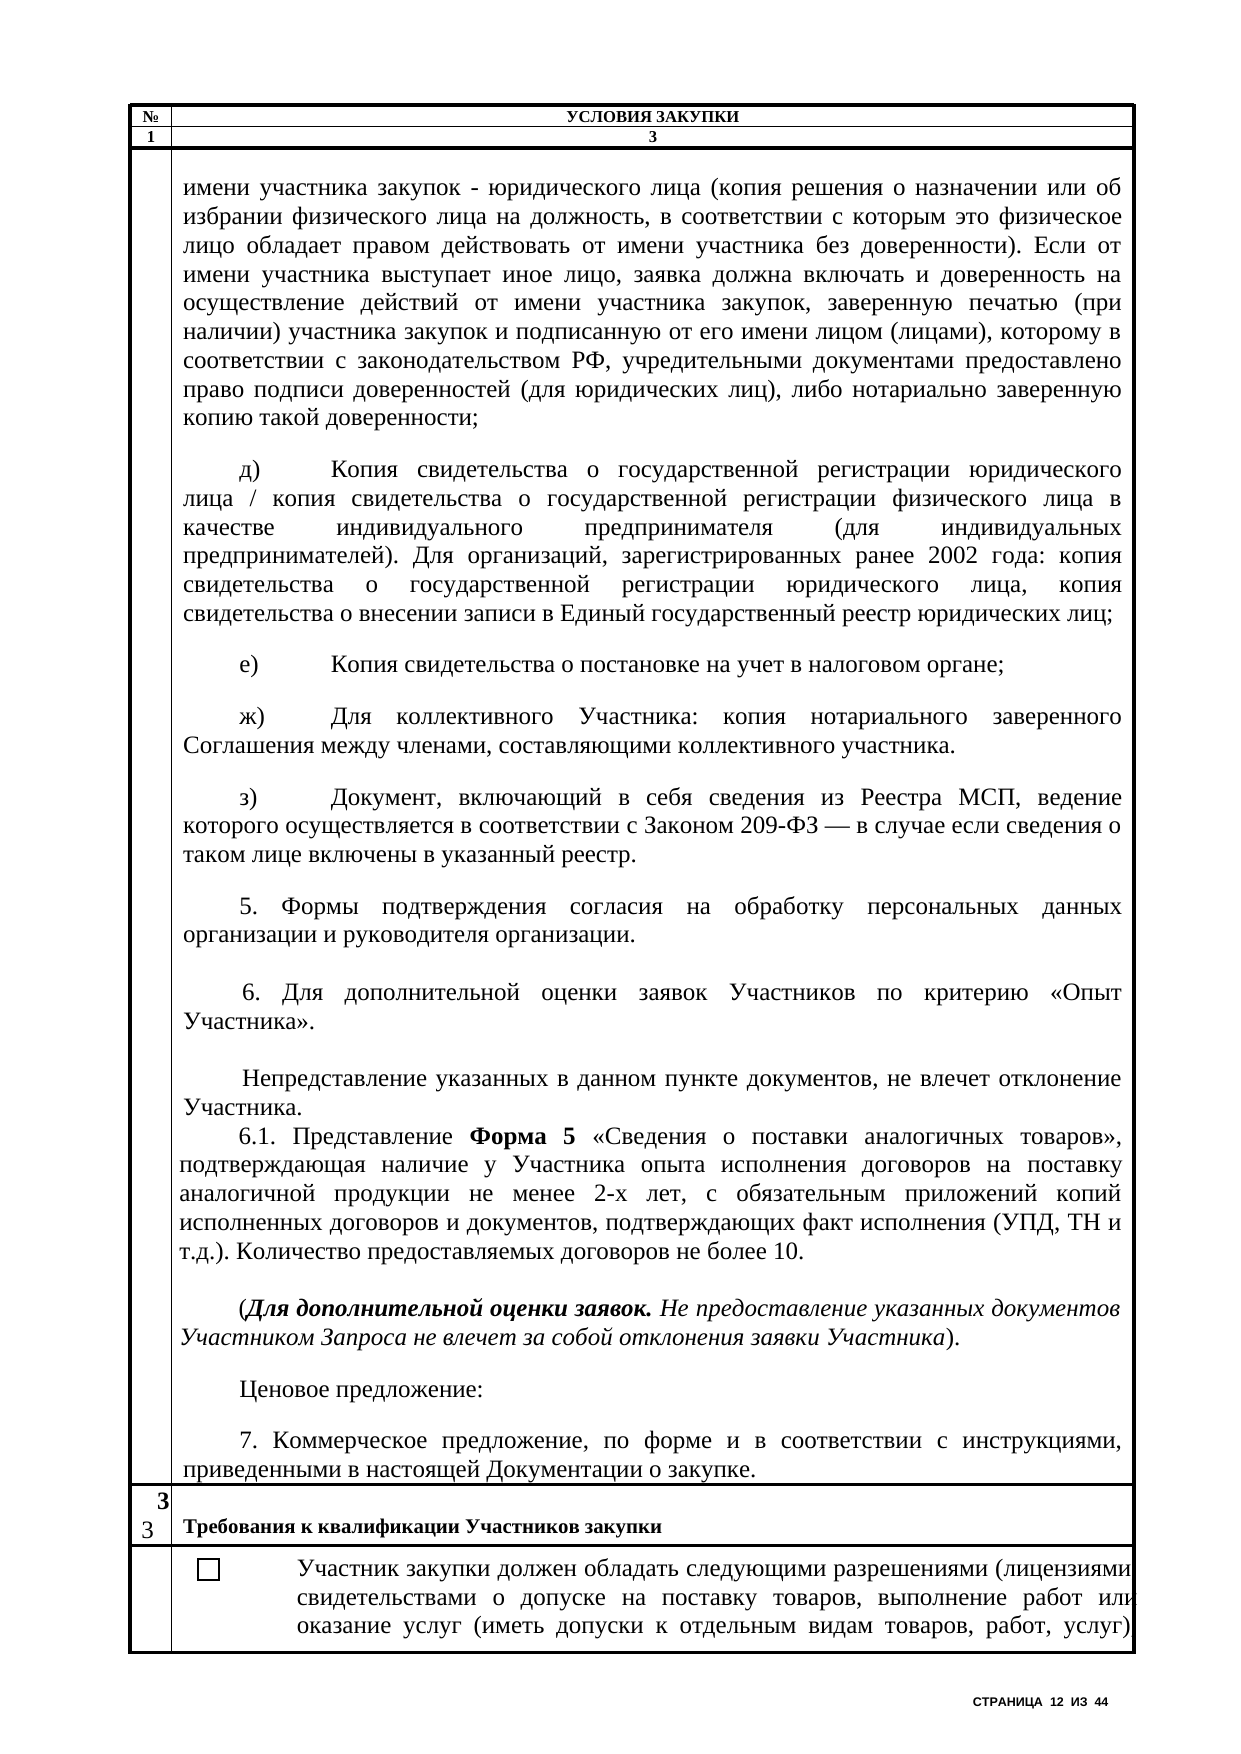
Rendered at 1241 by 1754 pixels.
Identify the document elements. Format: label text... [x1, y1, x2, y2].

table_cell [172, 150, 1132, 1483]
table_header № [132, 107, 171, 126]
table_cell [132, 150, 171, 1483]
table_cell 33 [132, 1486, 171, 1543]
table_cell Требования к квалификации Участников закупки [172, 1486, 1132, 1543]
table_header УСЛОВИЯ ЗАКУПКИ [172, 107, 1132, 126]
table_cell [132, 1547, 171, 1651]
table_cell 3 [172, 127, 1132, 146]
table_cell 1 [132, 127, 171, 146]
table_cell [172, 1547, 1132, 1651]
